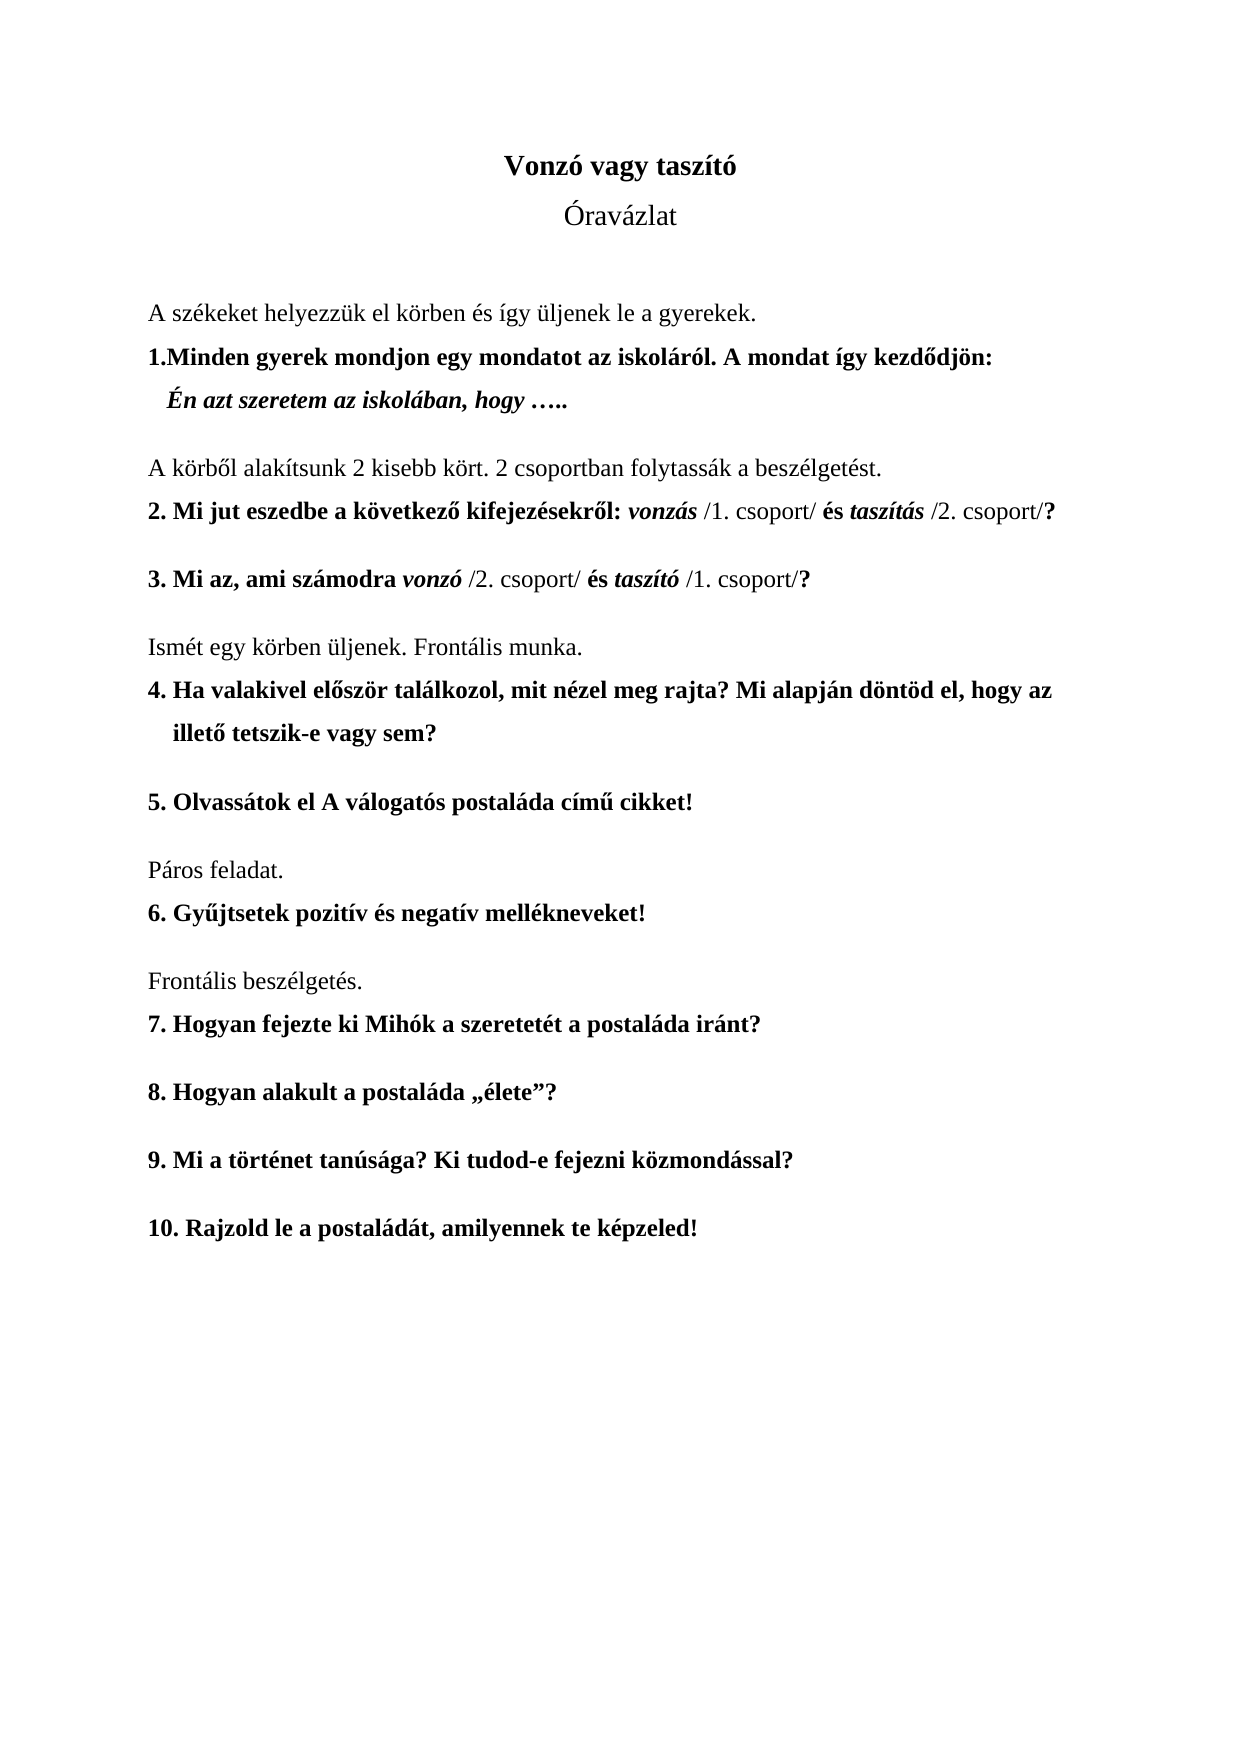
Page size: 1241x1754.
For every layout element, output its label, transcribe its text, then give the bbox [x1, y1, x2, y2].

text 2. Mi jut eszedbe a következő kifejezésekről: vonzás /1. csoport/ és taszítás /2. csoport/? [148, 496, 1093, 525]
text illető tetszik-e vagy sem? [148, 718, 1093, 747]
text 9. Mi a történet tanúsága? Ki tudod-e fejezni közmondással? [148, 1145, 1093, 1174]
text 10. Rajzold le a postaládát, amilyennek te képzeled! [148, 1213, 1093, 1242]
text Páros feladat. [148, 855, 1093, 883]
text Vonzó vagy taszító [148, 148, 1093, 181]
text A körből alakítsunk 2 kisebb kört. 2 csoportban folytassák a beszélgetést. [148, 453, 1093, 482]
text 1.Minden gyerek mondjon egy mondatot az iskoláról. A mondat így kezdődjön: [148, 342, 1093, 370]
text 5. Olvassátok el A válogatós postaláda című cikket! [148, 787, 1093, 815]
text A székeket helyezzük el körben és így üljenek le a gyerekek. [148, 298, 1093, 327]
text Óravázlat [148, 198, 1093, 231]
text Ismét egy körben üljenek. Frontális munka. [148, 632, 1093, 661]
text 3. Mi az, ami számodra vonzó /2. csoport/ és taszító /1. csoport/? [148, 564, 1093, 593]
text Én azt szeretem az iskolában, hogy ….. [148, 385, 1093, 413]
text 7. Hogyan fejezte ki Mihók a szeretetét a postaláda iránt? [148, 1009, 1093, 1038]
text 8. Hogyan alakult a postaláda „élete”? [148, 1077, 1093, 1106]
text Frontális beszélgetés. [148, 966, 1093, 995]
text 4. Ha valakivel először találkozol, mit nézel meg rajta? Mi alapján döntöd el, hogy az [148, 675, 1093, 704]
text 6. Gyűjtsetek pozitív és negatív mellékneveket! [148, 898, 1093, 927]
